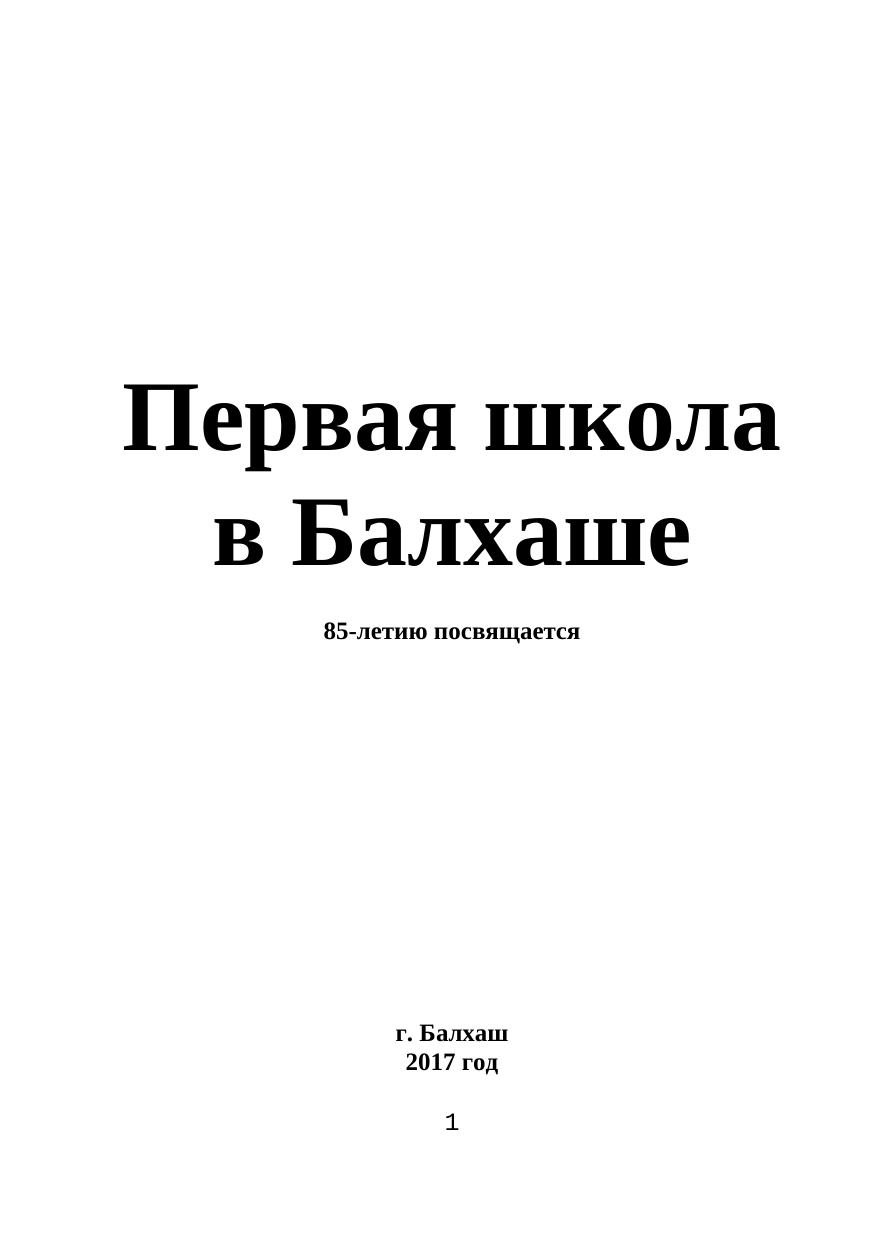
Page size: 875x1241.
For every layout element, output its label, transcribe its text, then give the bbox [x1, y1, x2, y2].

text г. Балхаш [118, 1018, 785, 1047]
text Первая школа [118, 357, 785, 472]
text 2017 год [118, 1047, 785, 1076]
text в Балхаше [118, 472, 785, 587]
text 85-летию посвящается [118, 616, 785, 644]
